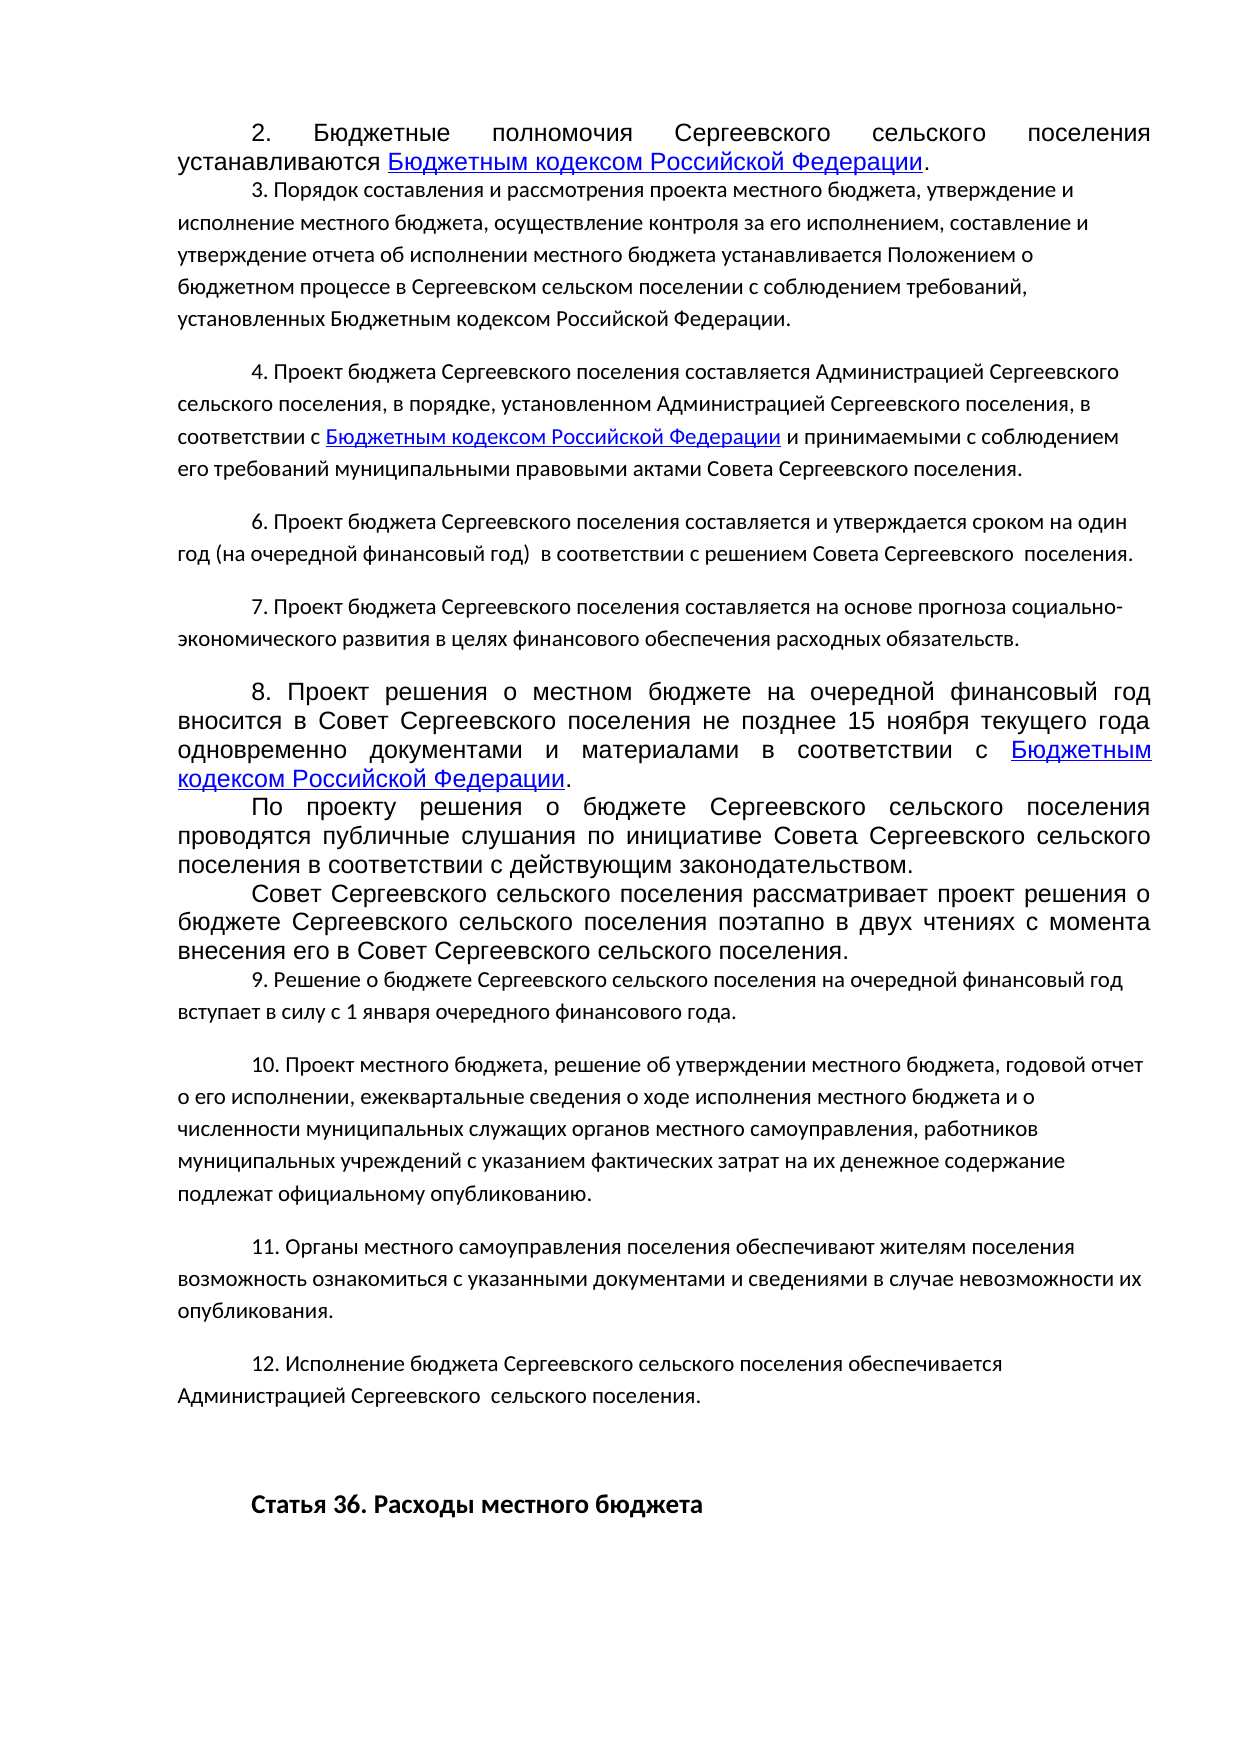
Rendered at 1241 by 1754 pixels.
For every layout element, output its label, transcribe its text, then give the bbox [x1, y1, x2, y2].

text 4. Проект бюджета Сергеевского поселения составляется Администрацией Сергеевского сельского поселения, в порядке, установленном Администрацией Сергеевского поселения, в соответствии с Бюджетным кодексом Российской Федерации и принимаемыми с соблюдением его требований муниципальными правовыми актами Совета Сергеевского поселения. [177, 357, 1152, 482]
text 3. Порядок составления и рассмотрения проекта местного бюджета, утверждение и исполнение местного бюджета, осуществление контроля за его исполнением, составление и утверждение отчета об исполнении местного бюджета устанавливается Положением о бюджетном процессе в Сергеевском сельском поселении с соблюдением требований, установленных Бюджетным кодексом Российской Федерации. [177, 176, 1152, 332]
text 8. Проект решения о местном бюджете на очередной финансовый год вносится в Совет Сергеевского поселения не позднее 15 ноября текущего года одновременно документами и материалами в соответствии с Бюджетным кодексом Российской Федерации. [177, 677, 1152, 792]
text 6. Проект бюджета Сергеевского поселения составляется и утверждается сроком на один год (на очередной финансовый год) в соответствии с решением Совета Сергеевского поселения. [177, 507, 1152, 567]
text По проекту решения о бюджете Сергеевского сельского поселения проводятся публичные слушания по инициативе Совета Сергеевского сельского поселения в соответствии с действующим законодательством. [177, 792, 1152, 879]
text Статья 36. Расходы местного бюджета [177, 1487, 1152, 1521]
text 9. Решение о бюджете Сергеевского сельского поселения на очередной финансовый год вступает в силу с 1 января очередного финансового года. [177, 965, 1152, 1025]
text Совет Сергеевского сельского поселения рассматривает проект решения о бюджете Сергеевского сельского поселения поэтапно в двух чтениях с момента внесения его в Совет Сергеевского сельского поселения. [177, 879, 1152, 965]
text 2. Бюджетные полномочия Сергеевского сельского поселения устанавливаются Бюджетным кодексом Российской Федерации. [177, 118, 1152, 176]
text 12. Исполнение бюджета Сергеевского сельского поселения обеспечивается Администрацией Сергеевского сельского поселения. [177, 1349, 1152, 1409]
text 11. Органы местного самоуправления поселения обеспечивают жителям поселения возможность ознакомиться с указанными документами и сведениями в случае невозможности их опубликования. [177, 1232, 1152, 1324]
text 10. Проект местного бюджета, решение об утверждении местного бюджета, годовой отчет о его исполнении, ежеквартальные сведения о ходе исполнения местного бюджета и о численности муниципальных служащих органов местного самоуправления, работников муниципальных учреждений с указанием фактических затрат на их денежное содержание подлежат официальному опубликованию. [177, 1050, 1152, 1207]
text 7. Проект бюджета Сергеевского поселения составляется на основе прогноза социально-экономического развития в целях финансового обеспечения расходных обязательств. [177, 592, 1152, 652]
